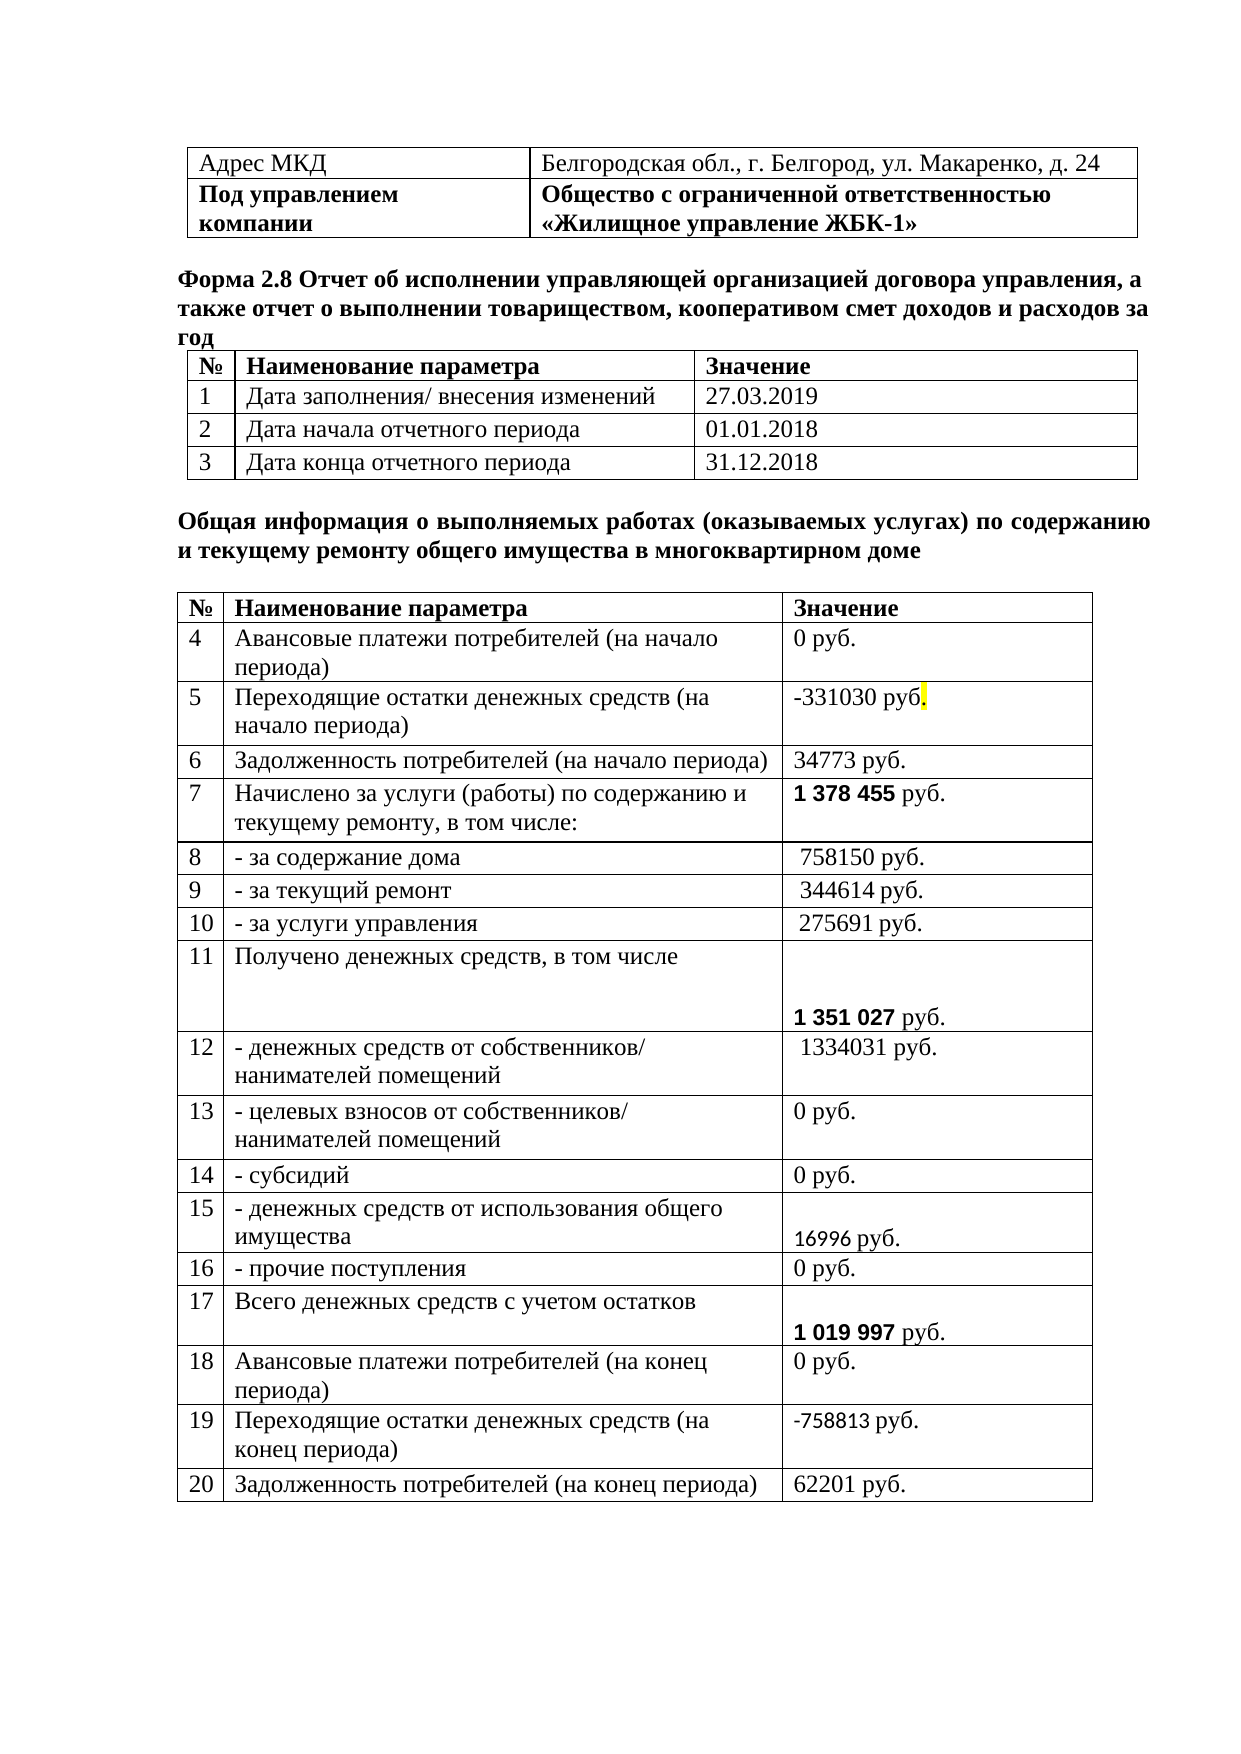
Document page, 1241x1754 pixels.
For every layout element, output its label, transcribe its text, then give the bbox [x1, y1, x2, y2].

table_cell 1 019 997 руб. [783, 1286, 1092, 1345]
table_cell Авансовые платежи потребителей (на конец периода) [224, 1346, 782, 1404]
table_cell 16996 руб. [783, 1193, 1092, 1252]
table_cell Начислено за услуги (работы) по содержанию и текущему ремонту, в том числе: [224, 779, 782, 841]
table_cell - субсидий [224, 1160, 782, 1192]
table_cell 0 руб. [783, 1346, 1092, 1404]
table_cell - за содержание дома [224, 843, 782, 874]
table_cell - прочие поступления [224, 1253, 782, 1285]
table_cell 20 [178, 1469, 223, 1501]
table_cell 344614 руб. [783, 875, 1092, 907]
table_cell 8 [178, 843, 223, 874]
table_cell 27.03.2019 [695, 381, 1137, 413]
table_cell 34773 руб. [783, 746, 1092, 777]
table_cell - денежных средств от собственников/ нанимателей помещений [224, 1032, 782, 1095]
table_cell - за текущий ремонт [224, 875, 782, 907]
table_cell Под управлением компании [188, 179, 529, 237]
table_cell Задолженность потребителей (на начало периода) [224, 746, 782, 777]
table_cell Задолженность потребителей (на конец периода) [224, 1469, 782, 1501]
table_cell 18 [178, 1346, 223, 1404]
table_cell Дата заполнения/ внесения изменений [236, 381, 694, 413]
table_cell - целевых взносов от собственников/ нанимателей помещений [224, 1096, 782, 1159]
table_cell 6 [178, 746, 223, 777]
table_cell 15 [178, 1193, 223, 1252]
table_cell - за услуги управления [224, 908, 782, 940]
text Общая информация о выполняемых работах (оказываемых услугах) по содержанию и текущему ремонту общего имущества в многоквартирном доме [177, 506, 1152, 563]
table_header № [188, 351, 234, 380]
table_cell 31.12.2018 [695, 447, 1137, 478]
table_cell 7 [178, 779, 223, 841]
table_header Значение [695, 351, 1137, 380]
table_cell 9 [178, 875, 223, 907]
table_cell 2 [188, 414, 234, 446]
table_cell 10 [178, 908, 223, 940]
table_cell 13 [178, 1096, 223, 1159]
table_cell 3 [188, 447, 234, 478]
table_cell 16 [178, 1253, 223, 1285]
table_cell 0 руб. [783, 1096, 1092, 1159]
table_header Наименование параметра [236, 351, 694, 380]
table_header Белгородская обл., г. Белгород, ул. Макаренко, д. 24 [531, 148, 1137, 178]
table_cell 758150 руб. [783, 843, 1092, 874]
table_header № [178, 593, 223, 622]
table_cell Общество с ограниченной ответственностью «Жилищное управление ЖБК-1» [531, 179, 1137, 237]
table_cell 62201 руб. [783, 1469, 1092, 1501]
table_cell 1 [188, 381, 234, 413]
table_cell 4 [178, 623, 223, 681]
table_cell Переходящие остатки денежных средств (на конец периода) [224, 1405, 782, 1468]
table_cell 11 [178, 941, 223, 1031]
table_cell -758813 руб. [783, 1405, 1092, 1468]
table_cell - денежных средств от использования общего имущества [224, 1193, 782, 1252]
table_cell 14 [178, 1160, 223, 1192]
table_cell 0 руб. [783, 623, 1092, 681]
table_header Наименование параметра [224, 593, 782, 622]
table_cell 01.01.2018 [695, 414, 1137, 446]
table_cell Дата начала отчетного периода [236, 414, 694, 446]
table_cell Получено денежных средств, в том числе [224, 941, 782, 1031]
table_cell 1 351 027 руб. [783, 941, 1092, 1031]
table_cell -331030 руб. [783, 682, 1092, 744]
table_cell Всего денежных средств с учетом остатков [224, 1286, 782, 1345]
table_cell 0 руб. [783, 1253, 1092, 1285]
table_cell Переходящие остатки денежных средств (на начало периода) [224, 682, 782, 744]
table_cell Авансовые платежи потребителей (на начало периода) [224, 623, 782, 681]
table_cell 275691 руб. [783, 908, 1092, 940]
table_header Значение [783, 593, 1092, 622]
table_cell 19 [178, 1405, 223, 1468]
table_header Адрес МКД [188, 148, 529, 178]
table_cell 12 [178, 1032, 223, 1095]
table_cell 1 378 455 руб. [783, 779, 1092, 841]
text Форма 2.8 Отчет об исполнении управляющей организацией договора управления, а также отчет о выполнении товариществом, кооперативом смет доходов и расходов за год [177, 264, 1152, 350]
table_cell 17 [178, 1286, 223, 1345]
table_cell 5 [178, 682, 223, 744]
table_cell 0 руб. [783, 1160, 1092, 1192]
table_cell 1334031 руб. [783, 1032, 1092, 1095]
table_cell Дата конца отчетного периода [236, 447, 694, 478]
